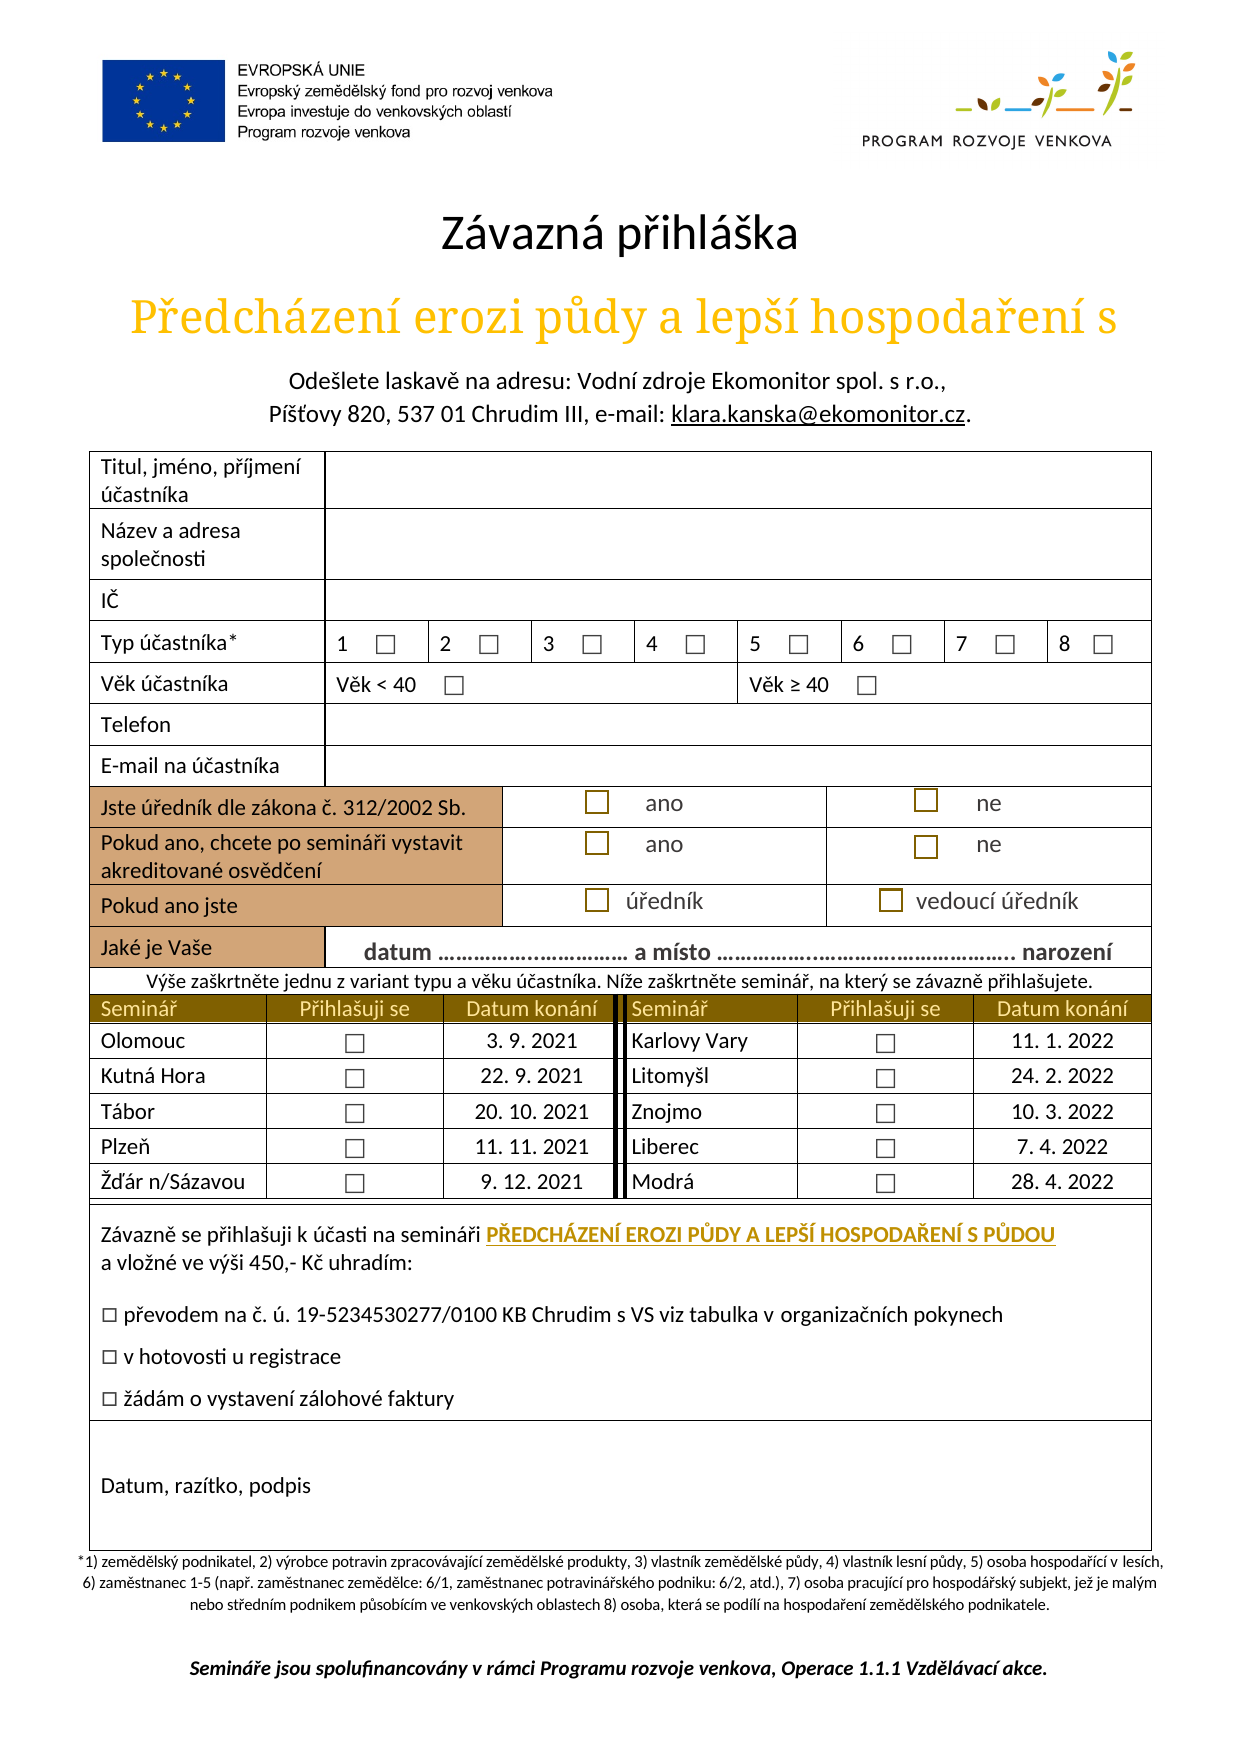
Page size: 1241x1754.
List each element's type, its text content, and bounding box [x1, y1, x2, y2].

table_cell [326, 509, 1151, 579]
table_cell Znojmo [627, 1094, 797, 1128]
table_cell Věk < 40 □ [326, 663, 737, 703]
table_cell Datum, razítko, podpis [90, 1421, 1151, 1550]
table_cell 11. 11. 2021 [444, 1129, 613, 1163]
table_cell 7. 4. 2022 [974, 1129, 1151, 1163]
table_cell Litomyšl [627, 1059, 797, 1093]
table_cell 20. 10. 2021 [444, 1094, 613, 1128]
table_header Titul, jméno, příjmení účastníka [90, 452, 324, 508]
table_cell ne [827, 787, 1151, 827]
table_cell Žďár n/Sázavou [90, 1164, 266, 1198]
picture [832, 32, 1166, 169]
table_cell Karlovy Vary [627, 1024, 797, 1058]
table_cell datum ……………..…………… a místo ……………..………….……………….. narození [326, 927, 1151, 967]
table_cell Datum konání [974, 995, 1151, 1022]
table_cell Kutná Hora [90, 1059, 266, 1093]
table_cell 8 □ [1048, 621, 1151, 662]
table_cell ne [827, 828, 1151, 884]
table_cell Olomouc [90, 1024, 266, 1058]
table_cell Telefon [90, 704, 324, 744]
table_cell 10. 3. 2022 [974, 1094, 1151, 1128]
table_cell □ [798, 1164, 973, 1198]
table_cell E-mail na účastníka [90, 746, 324, 786]
table_cell 4 □ [635, 621, 737, 662]
table_cell 7 □ [945, 621, 1047, 662]
table_cell □ [798, 1059, 973, 1093]
table_cell □ [798, 1024, 973, 1058]
table_cell □ [798, 1094, 973, 1128]
table_cell 5 □ [738, 621, 841, 662]
table_cell 3 □ [532, 621, 634, 662]
picture [75, 32, 592, 169]
table_cell 6 □ [842, 621, 944, 662]
table_cell Věk účastníka [90, 663, 324, 703]
table_cell □ [267, 1164, 443, 1198]
table_cell Pokud ano jste [90, 885, 502, 926]
table_cell □ [267, 1094, 443, 1128]
table_cell Jste úředník dle zákona č. 312/2002 Sb. [90, 787, 502, 827]
table_cell 3. 9. 2021 [444, 1024, 613, 1058]
table_cell 24. 2. 2022 [974, 1059, 1151, 1093]
table_cell 9. 12. 2021 [444, 1164, 613, 1198]
table_cell Liberec [627, 1129, 797, 1163]
table_cell □ [798, 1129, 973, 1163]
table_cell □ [267, 1024, 443, 1058]
table_cell Seminář [627, 995, 797, 1022]
table_cell IČ [90, 580, 324, 620]
table_cell Pokud ano, chcete po semináři vystavit akreditované osvědčení [90, 828, 502, 884]
table_cell □ [267, 1129, 443, 1163]
table_cell 28. 4. 2022 [974, 1164, 1151, 1198]
table_cell Typ účastníka* [90, 621, 324, 662]
table_cell Datum konání [444, 995, 613, 1022]
table_cell [90, 1199, 1151, 1204]
table_cell [326, 746, 1151, 786]
table_cell Výše zaškrtněte jednu z variant typu a věku účastníka. Níže zaškrtněte seminář, na který se závazně přihlašujete. [90, 968, 1151, 993]
table_cell Závazně se přihlašuji k účasti na semináři PŘEDCHÁZENÍ EROZI PŮDY A LEPŠÍ HOSPODAŘENÍ S PŮDOU a vložné ve výši 450,- Kč uhradím: □ převodem na č. ú. 19-5234530277/0100 KB Chrudim s VS viz tabulka v organizačních pokynech □ v hotovosti u registrace □ žádám o vystavení zálohové faktury [90, 1205, 1151, 1420]
table_cell Plzeň [90, 1129, 266, 1163]
table_cell 22. 9. 2021 [444, 1059, 613, 1093]
text *1) zemědělský podnikatel, 2) výrobce potravin zpracovávající zemědělské produkty, 3) vlastník zemědělské půdy, 4) vlastník lesní půdy, 5) osoba hospodařící v lesích, 6) zaměstnanec 1-5 (např. zaměstnanec zemědělce: 6/1, zaměstnanec potravinářského podniku: 6/2, atd.), 7) osoba pracující pro hospodářský subjekt, jež je malým nebo středním podnikem působícím ve venkovských oblastech 8) osoba, která se podílí na hospodaření zemědělského podnikatele. [75, 1551, 1165, 1615]
table_cell ano [503, 787, 826, 827]
table_cell [326, 580, 1151, 620]
table_cell úředník [503, 885, 826, 926]
table_cell Název a adresa společnosti [90, 509, 324, 579]
table_cell Modrá [627, 1164, 797, 1198]
table_cell vedoucí úředník [827, 885, 1151, 926]
table_cell Přihlašuji se [798, 995, 973, 1022]
table_header [326, 452, 1151, 508]
table_cell 1 □ [326, 621, 428, 662]
table_cell Jaké je Vaše [90, 927, 324, 967]
table_cell Tábor [90, 1094, 266, 1128]
table_cell Seminář [90, 995, 266, 1022]
table_cell 11. 1. 2022 [974, 1024, 1151, 1058]
table_cell 2 □ [429, 621, 531, 662]
table_cell [326, 704, 1151, 744]
table_cell ano [503, 828, 826, 884]
table_cell Přihlašuji se [267, 995, 443, 1022]
table_cell □ [267, 1059, 443, 1093]
table_cell Věk ≥ 40 □ [738, 663, 1151, 703]
